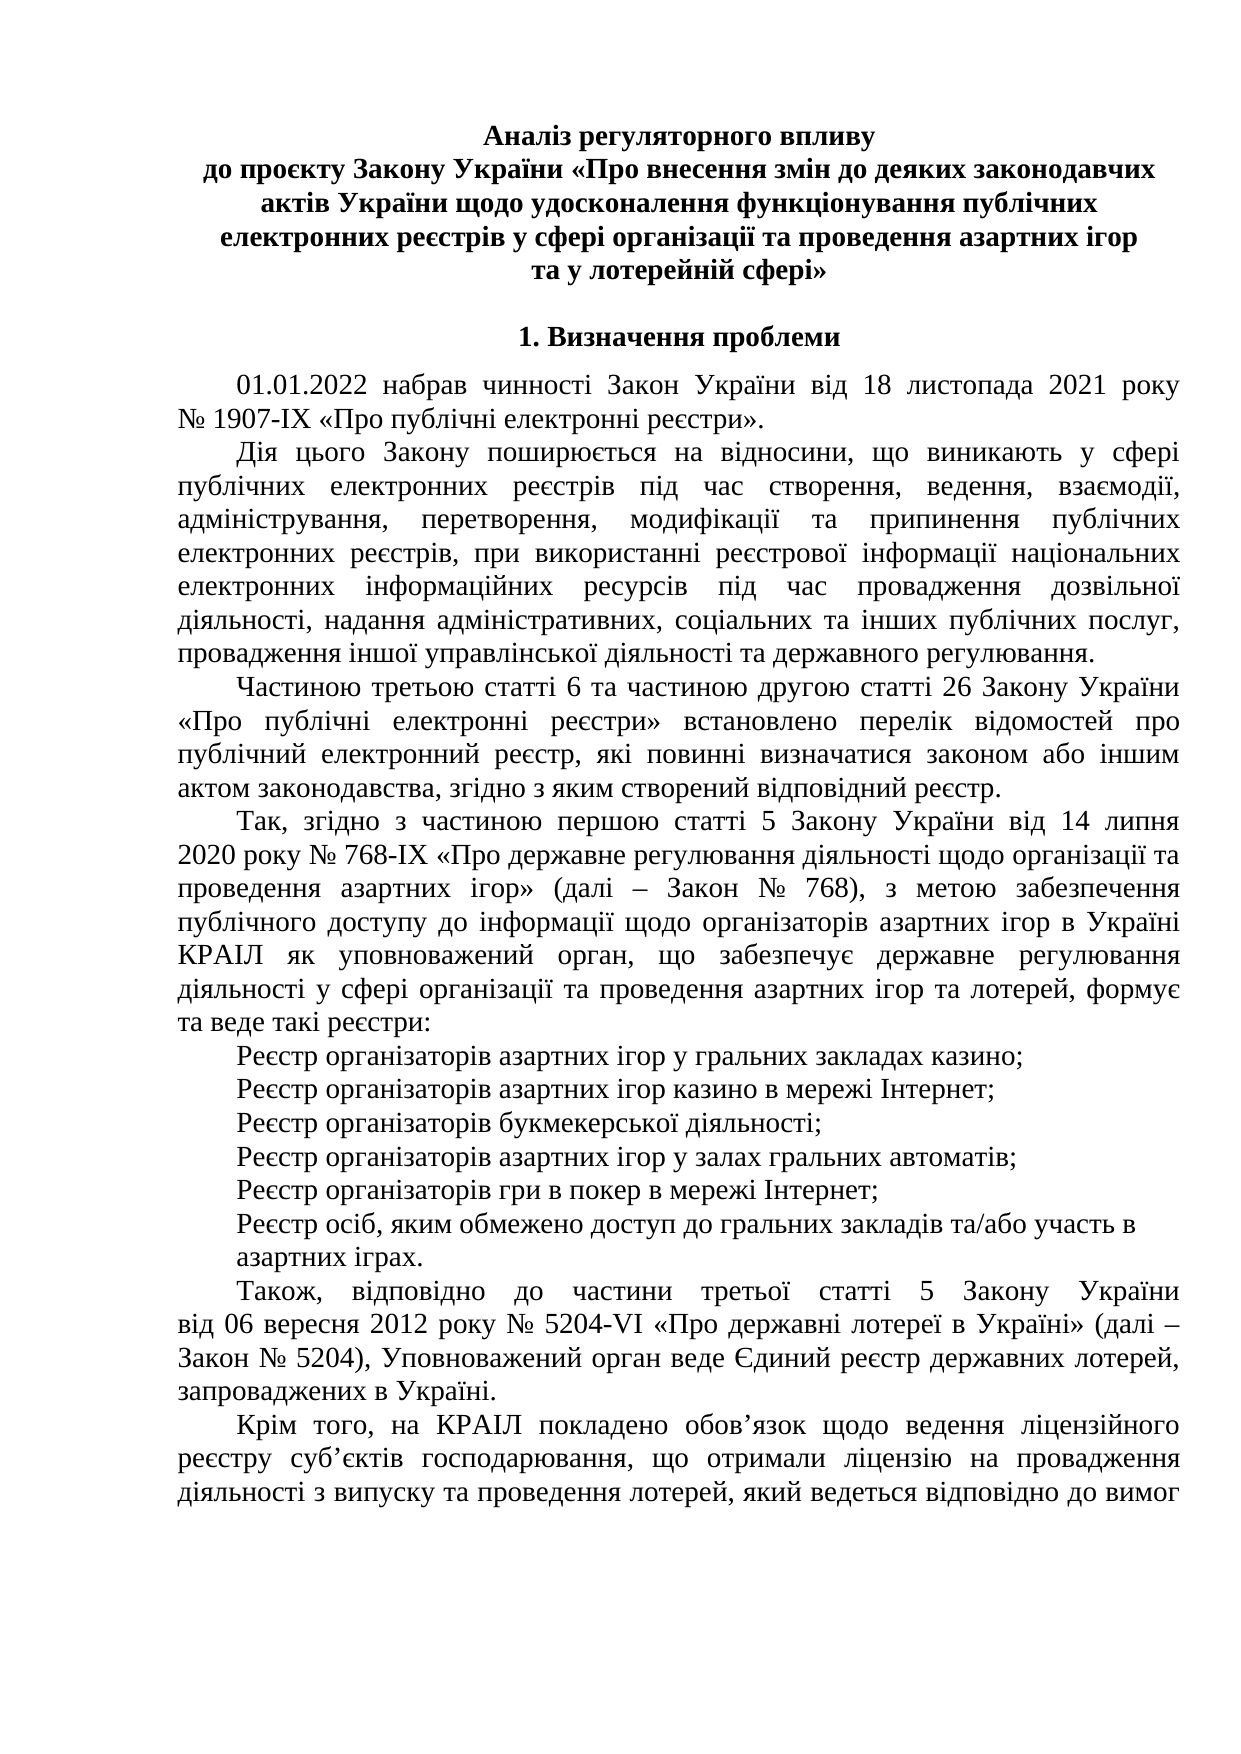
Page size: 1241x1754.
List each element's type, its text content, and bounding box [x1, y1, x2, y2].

text Реєстр організаторів азартних ігор казино в мережі Інтернет; [177, 1072, 1181, 1105]
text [177, 1407, 1181, 1508]
text до проєкту Закону України «Про внесення змін до деяких законодавчих актів України щодо удосконалення функціонування публічних електронних реєстрів у сфері організації та проведення азартних ігор [177, 152, 1181, 252]
text Реєстр організаторів гри в покер в мережі Інтернет; [177, 1172, 1181, 1206]
text Дія цього Закону поширюється на відносини, що виникають у сфері публічних електронних реєстрів під час створення, ведення, взаємодії, адміністрування, перетворення, модифікації та припинення публічних електронних реєстрів, при використанні реєстрової інформації національних електронних інформаційних ресурсів під час провадження дозвільної діяльності, надання адміністративних, соціальних та інших публічних послуг, провадження іншої управлінської діяльності та державного регулювання. [177, 434, 1181, 669]
text Частиною третьою статті 6 та частиною другою статті 26 Закону України «Про публічні електронні реєстри» встановлено перелік відомостей про публічний електронний реєстр, які повинні визначатися законом або іншим актом законодавства, згідно з яким створений відповідний реєстр. [177, 669, 1181, 803]
text Реєстр організаторів азартних ігор у залах гральних автоматів; [177, 1139, 1181, 1172]
text Реєстр організаторів букмекерської діяльності; [177, 1105, 1181, 1139]
text Так, згідно з частиною першою статті 5 Закону України від 14 липня 2020 року № 768-ІХ «Про державне регулювання діяльності щодо організації та проведення азартних ігор» (далі – Закон № 768), з метою забезпечення публічного доступу до інформації щодо організаторів азартних ігор в Україні КРАІЛ як уповноважений орган, що забезпечує державне регулювання діяльності у сфері організації та проведення азартних ігор та лотерей, формує та веде такі реєстри: [177, 803, 1181, 1038]
text 01.01.2022 набрав чинності Закон України від 18 листопада 2021 року № 1907-ІХ «Про публічні електронні реєстри». [177, 367, 1181, 434]
text азартних іграх. [177, 1239, 1181, 1273]
text та у лотерейній сфері» [177, 252, 1181, 286]
text 1. Визначення проблеми [177, 319, 1181, 353]
text Реєстр осіб, яким обмежено доступ до гральних закладів та/або участь в [177, 1206, 1181, 1239]
text Аналіз регуляторного впливу [177, 118, 1181, 152]
text Також, відповідно до частини третьої статті 5 Закону України від 06 вересня 2012 року № 5204-VI «Про державні лотереї в Україні» (далі – Закон № 5204), Уповноважений орган веде Єдиний реєстр державних лотерей, запроваджених в Україні. [177, 1273, 1181, 1407]
text Реєстр організаторів азартних ігор у гральних закладах казино; [177, 1038, 1181, 1072]
